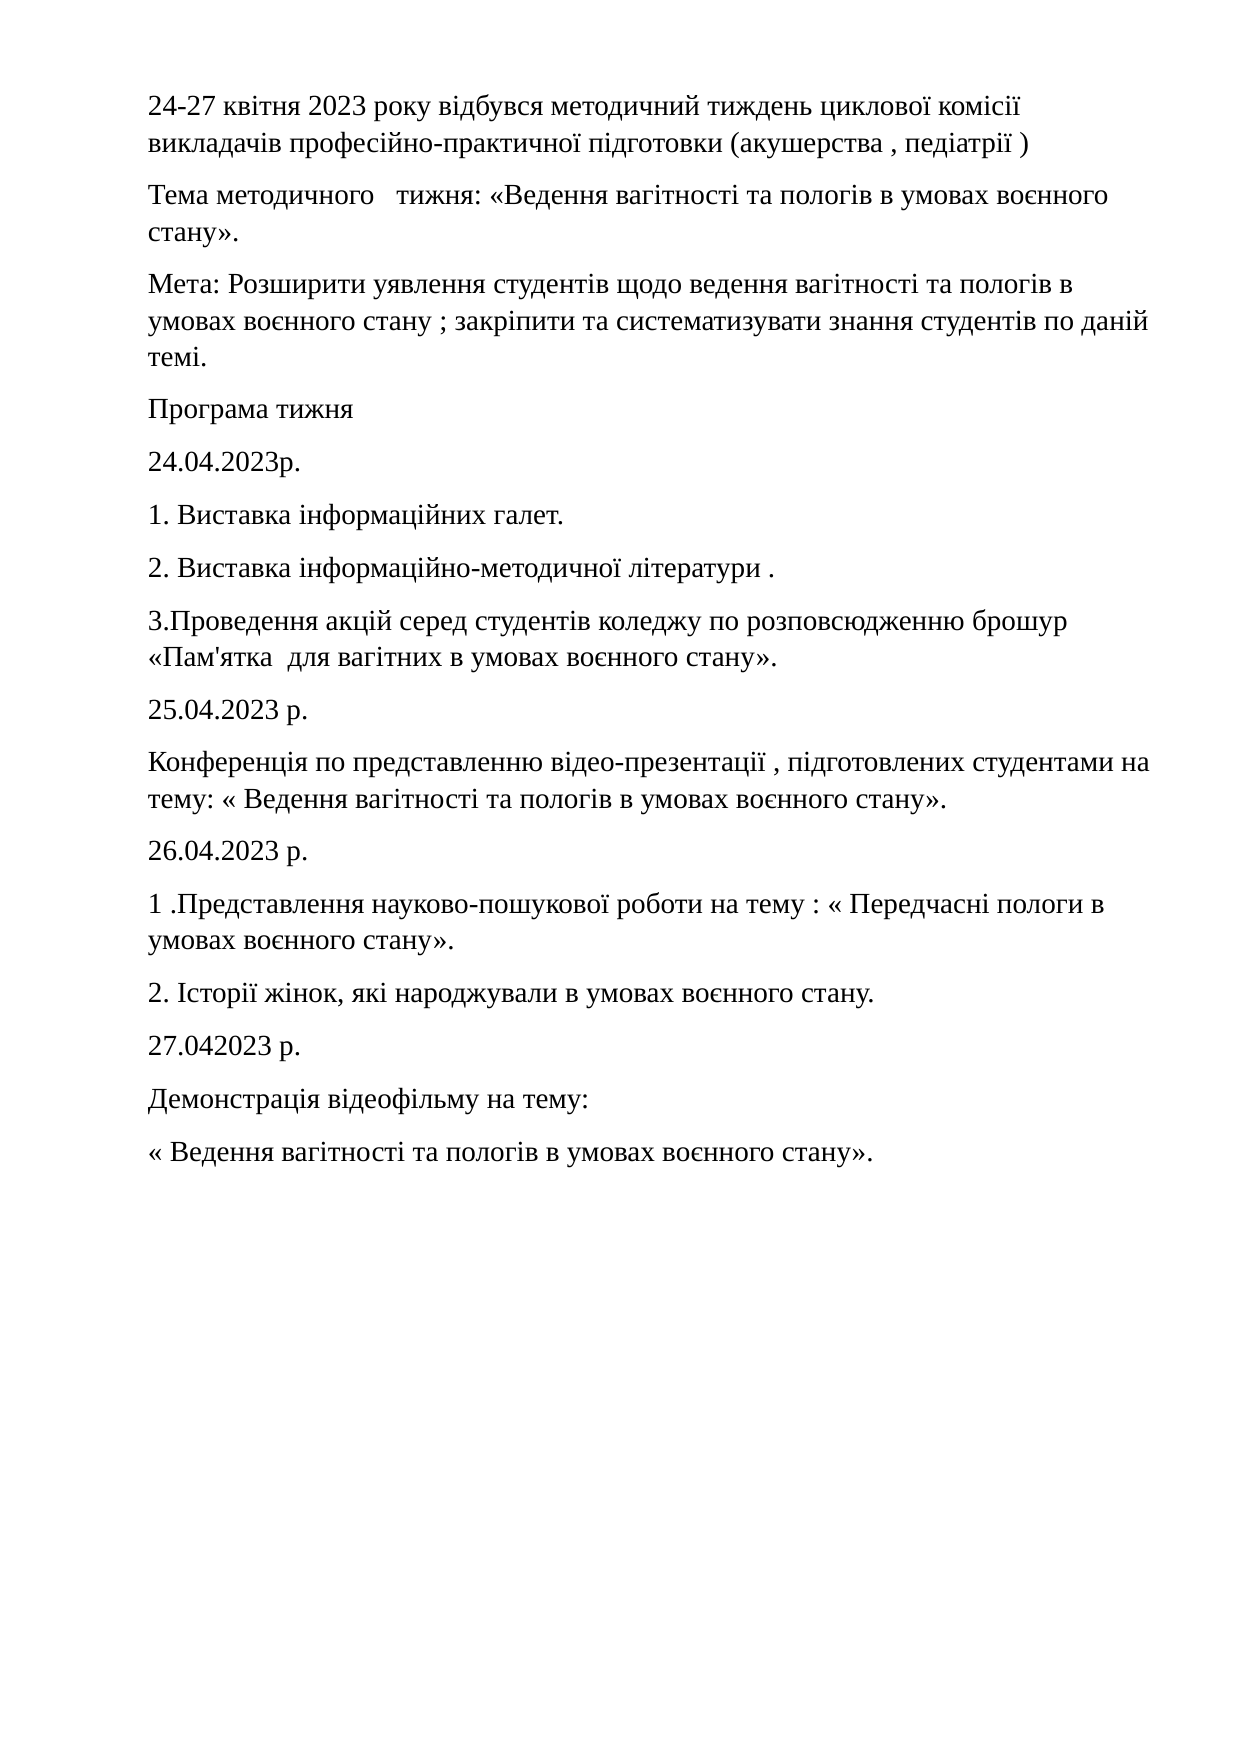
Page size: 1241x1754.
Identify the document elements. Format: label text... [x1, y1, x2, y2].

text Програма тижня [148, 392, 1152, 425]
text Тема методичного тижня: «Ведення вагітності та пологів в умовах воєнного стану». [148, 177, 1152, 247]
text 3.Проведення акцій серед студентів коледжу по розповсюдженню брошур «Пам'ятка для вагітних в умовах воєнного стану». [148, 603, 1152, 672]
text 26.04.2023 р. [148, 833, 1152, 867]
text 2. Виставка інформаційно-методичної літератури . [148, 550, 1152, 583]
text « Ведення вагітності та пологів в умовах воєнного стану». [148, 1134, 1152, 1167]
text 24.04.2023р. [148, 444, 1152, 478]
text 1. Виставка інформаційних галет. [148, 497, 1152, 531]
text 24-27 квітня 2023 року відбувся методичний тиждень циклової комісії викладачів професійно-практичної підготовки (акушерства , педіатрії ) [148, 88, 1152, 158]
text 27.042023 р. [148, 1028, 1152, 1062]
text Конференція по представленню відео-презентації , підготовлених студентами на тему: « Ведення вагітності та пологів в умовах воєнного стану». [148, 744, 1152, 814]
text 1 .Представлення науково-пошукової роботи на тему : « Передчасні пологи в умовах воєнного стану». [148, 886, 1152, 956]
text Демонстрація відеофільму на тему: [148, 1081, 1152, 1114]
text Мета: Розширити уявлення студентів щодо ведення вагітності та пологів в умовах воєнного стану ; закріпити та систематизувати знання студентів по даній темі. [148, 266, 1152, 372]
text 25.04.2023 р. [148, 692, 1152, 725]
text 2. Історії жінок, які народжували в умовах воєнного стану. [148, 975, 1152, 1009]
